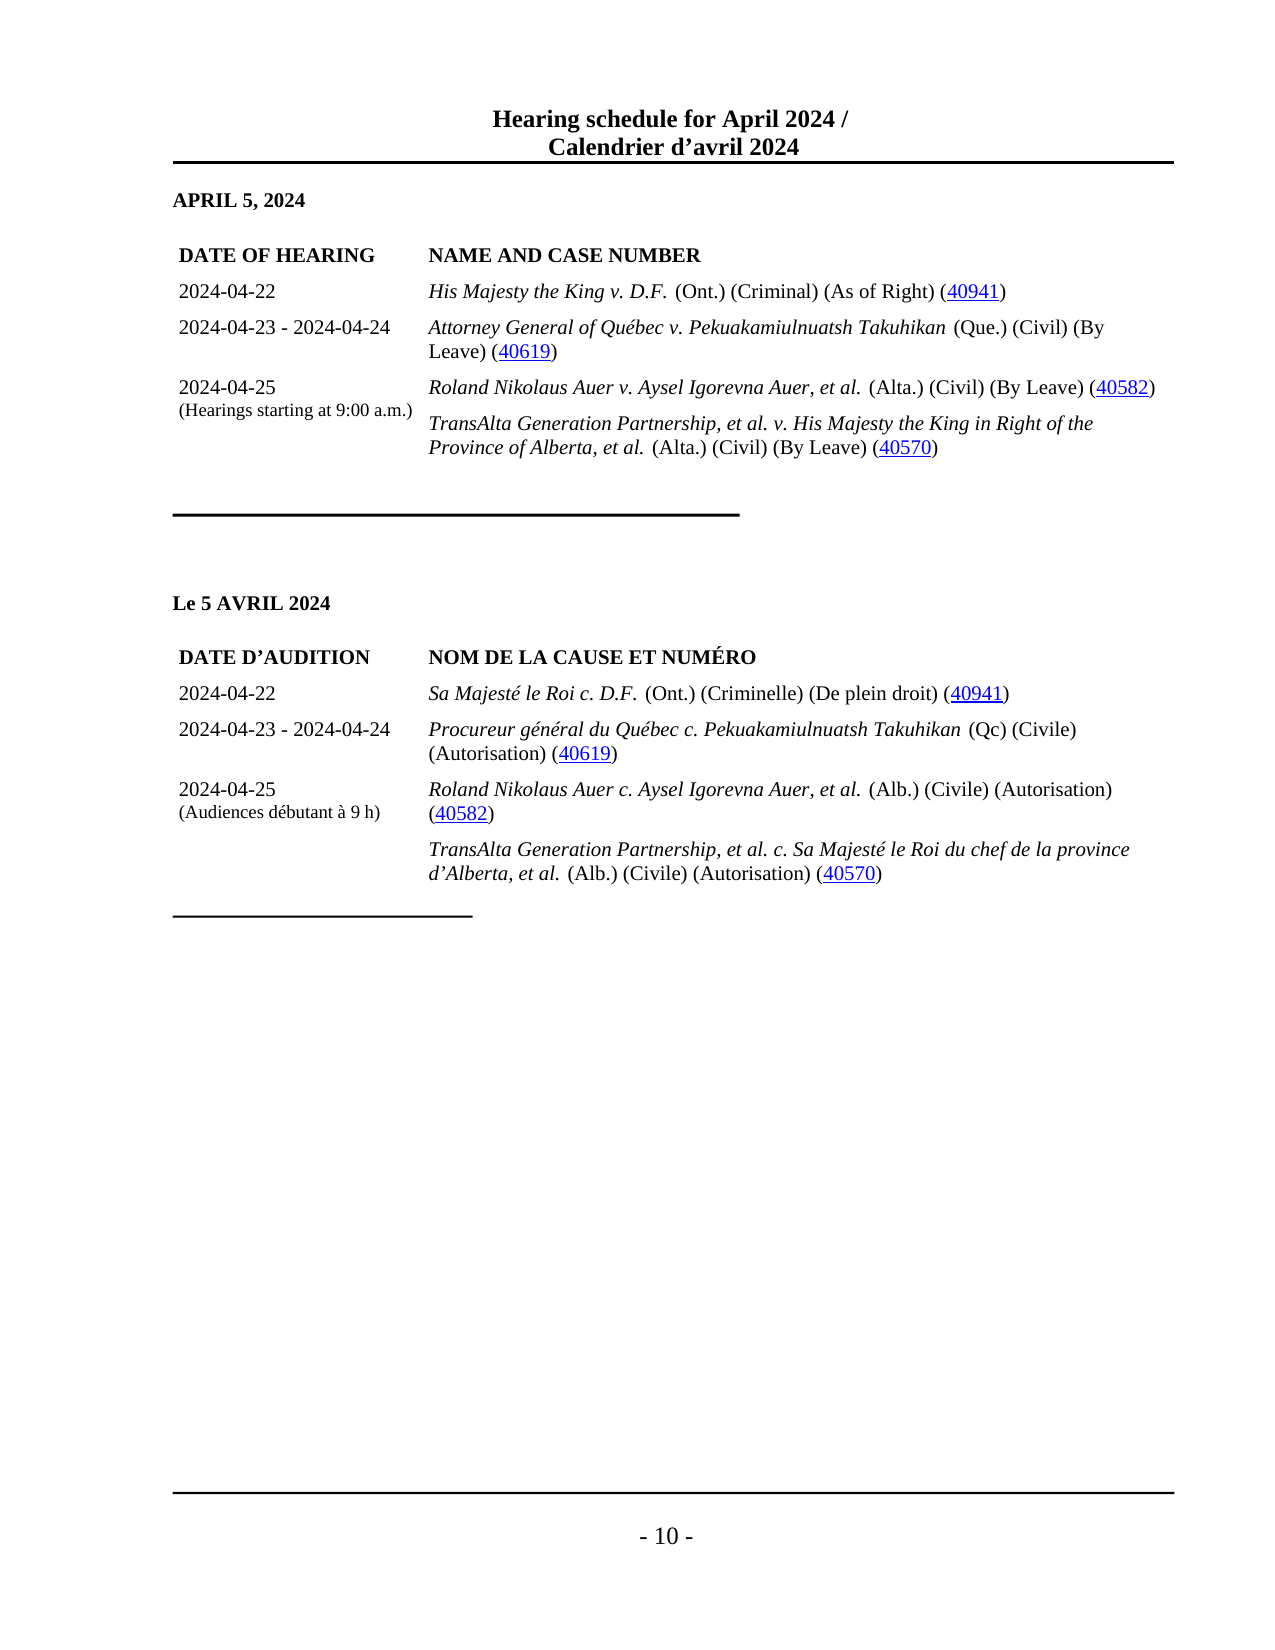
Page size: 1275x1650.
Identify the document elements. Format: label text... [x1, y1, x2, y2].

table_cell His Majesty the King v. D.F. (Ont.) (Criminal) (As of Right) (40941) [422, 273, 1169, 309]
table_cell Sa Majesté le Roi c. D.F. (Ont.) (Criminelle) (De plein droit) (40941) [422, 675, 1169, 711]
table_cell 2024-04-23 - 2024-04-24 [173, 309, 422, 369]
table_cell TransAlta Generation Partnership, et al. v. His Majesty the King in Right of the Province of Alberta, et al. (Alta.) (Civil) (By Leave) (40570) [422, 405, 1169, 465]
table_header DATE D’AUDITION [173, 639, 422, 675]
table_cell Roland Nikolaus Auer v. Aysel Igorevna Auer, et al. (Alta.) (Civil) (By Leave) (40582) [422, 369, 1169, 405]
table_cell 2024-04-22 [173, 675, 422, 711]
table_cell 2024-04-22 [173, 273, 422, 309]
table_cell Roland Nikolaus Auer c. Aysel Igorevna Auer, et al. (Alb.) (Civile) (Autorisation) (40582) [422, 771, 1169, 831]
table_cell 2024-04-25 (Hearings starting at 9:00 a.m.) [173, 369, 422, 465]
text APRIL 5, 2024 [172, 188, 1174, 212]
table_cell Procureur général du Québec c. Pekuakamiulnuatsh Takuhikan (Qc) (Civile) (Autorisation) (40619) [422, 711, 1169, 771]
table_cell 2024-04-25 (Audiences débutant à 9 h) [173, 771, 422, 891]
table_cell 2024-04-23 - 2024-04-24 [173, 711, 422, 771]
table_cell Attorney General of Québec v. Pekuakamiulnuatsh Takuhikan (Que.) (Civil) (By Leave) (40619) [422, 309, 1169, 369]
text Hearing schedule for April 2024 / Calendrier d’avril 2024 [172, 104, 1174, 164]
table_header DATE OF HEARING [173, 237, 422, 273]
table_cell TransAlta Generation Partnership, et al. c. Sa Majesté le Roi du chef de la province d’Alberta, et al. (Alb.) (Civile) (Autorisation) (40570) [422, 831, 1169, 891]
table_header NOM DE LA CAUSE ET NUMÉRO [422, 639, 1169, 675]
table_header NAME AND CASE NUMBER [422, 237, 1169, 273]
text Le 5 AVRIL 2024 [172, 590, 1174, 614]
